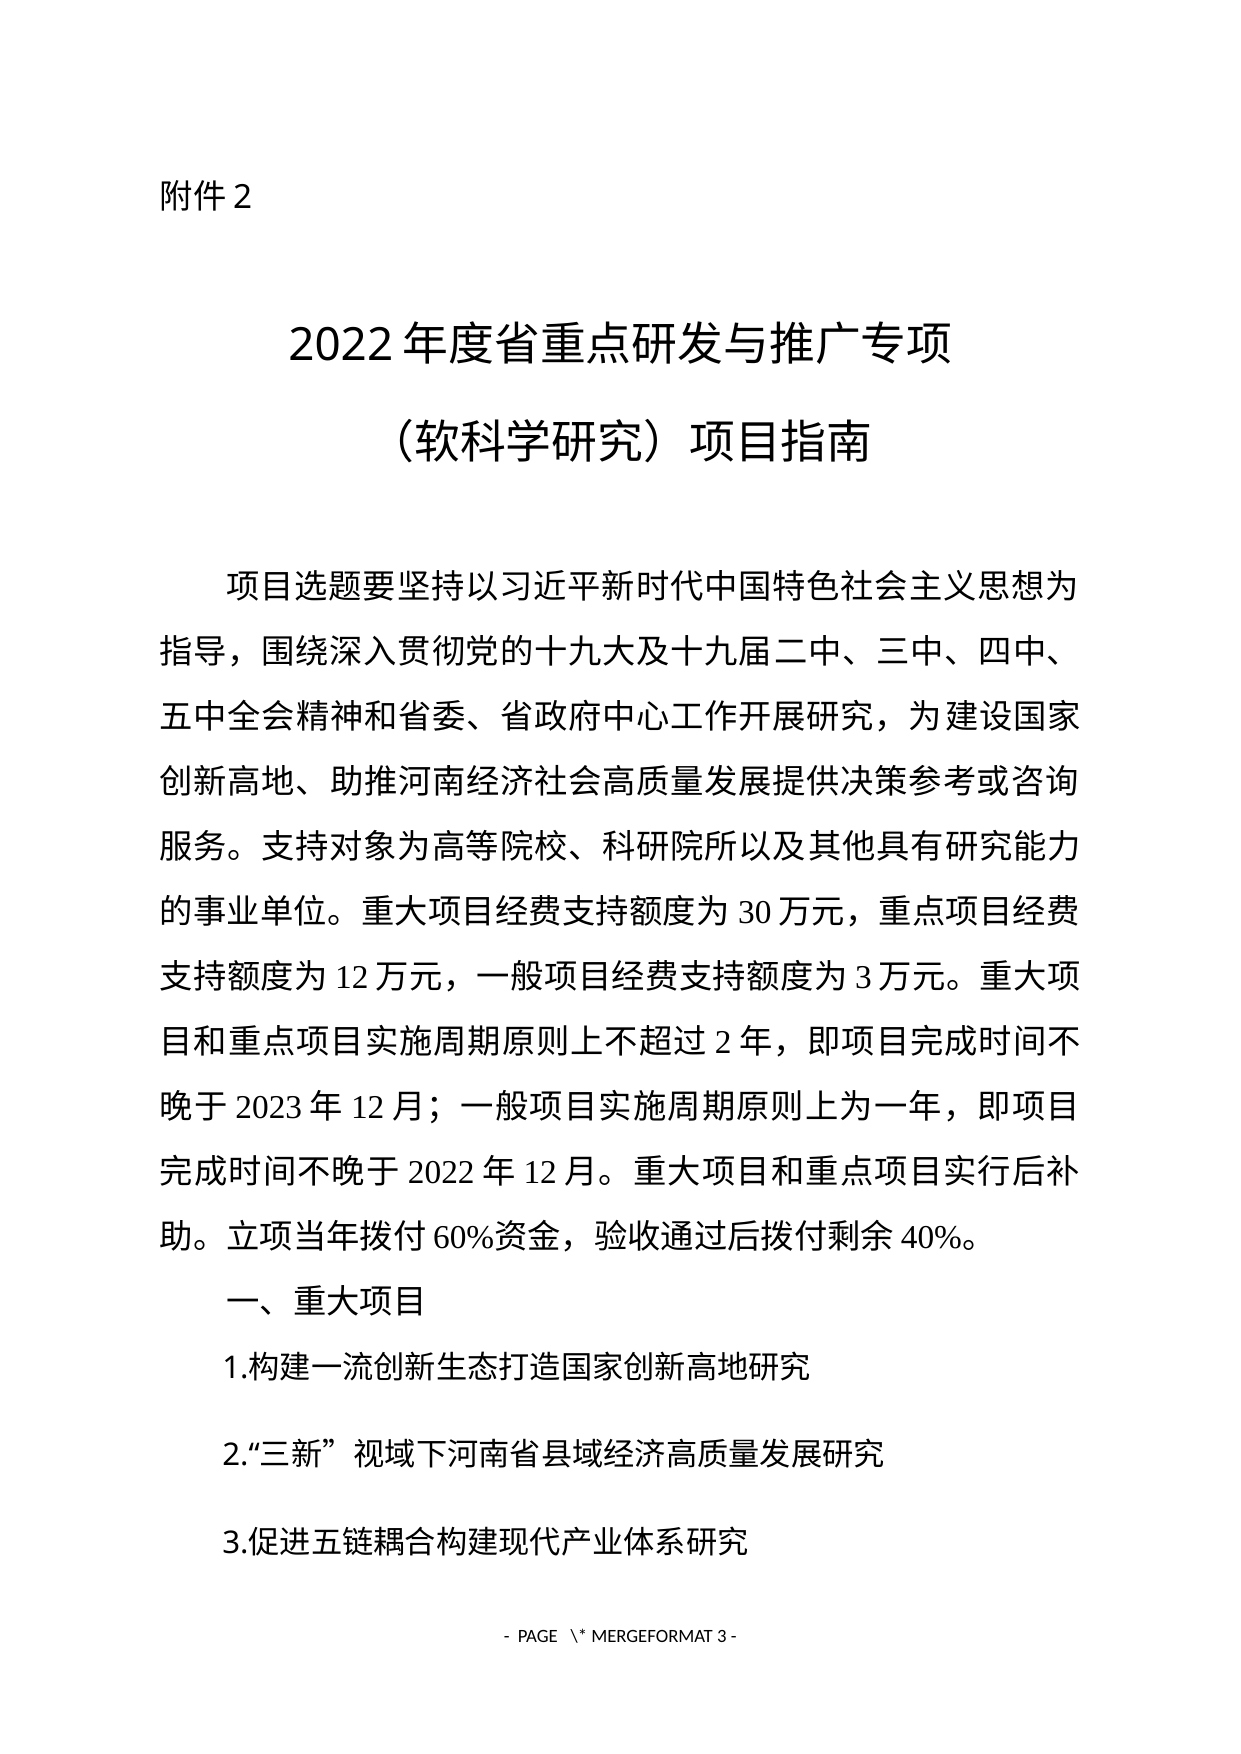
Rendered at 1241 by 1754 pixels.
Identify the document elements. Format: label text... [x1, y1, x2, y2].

text 1.构建一流创新生态打造国家创新高地研究 [159, 1332, 1081, 1397]
text 附件2 [159, 162, 1081, 227]
text 2022年度省重点研发与推广专项 [159, 292, 1081, 389]
list 重大项目 [159, 1267, 1081, 1332]
text 2.“三新”视域下河南省县域经济高质量发展研究 [159, 1420, 1081, 1485]
text 项目选题要坚持以习近平新时代中国特色社会主义思想为指导，围绕深入贯彻党的十九大及十九届二中、三中、四中、五中全会精神和省委、省政府中心工作开展研究，为建设国家创新高地、助推河南经济社会高质量发展提供决策参考或咨询服务。支持对象为高等院校、科研院所以及其他具有研究能力的事业单位。重大项目经费支持额度为30万元，重点项目经费支持额度为12万元，一般项目经费支持额度为3万元。重大项目和重点项目实施周期原则上不超过2年，即项目完成时间不晚于2023年12月；一般项目实施周期原则上为一年，即项目完成时间不晚于2022年12月。重大项目和重点项目实行后补助。立项当年拨付60%资金，验收通过后拨付剩余40%。 [159, 552, 1081, 1267]
text （软科学研究）项目指南 [159, 389, 1081, 487]
text 3.促进五链耦合构建现代产业体系研究 [159, 1507, 1081, 1572]
